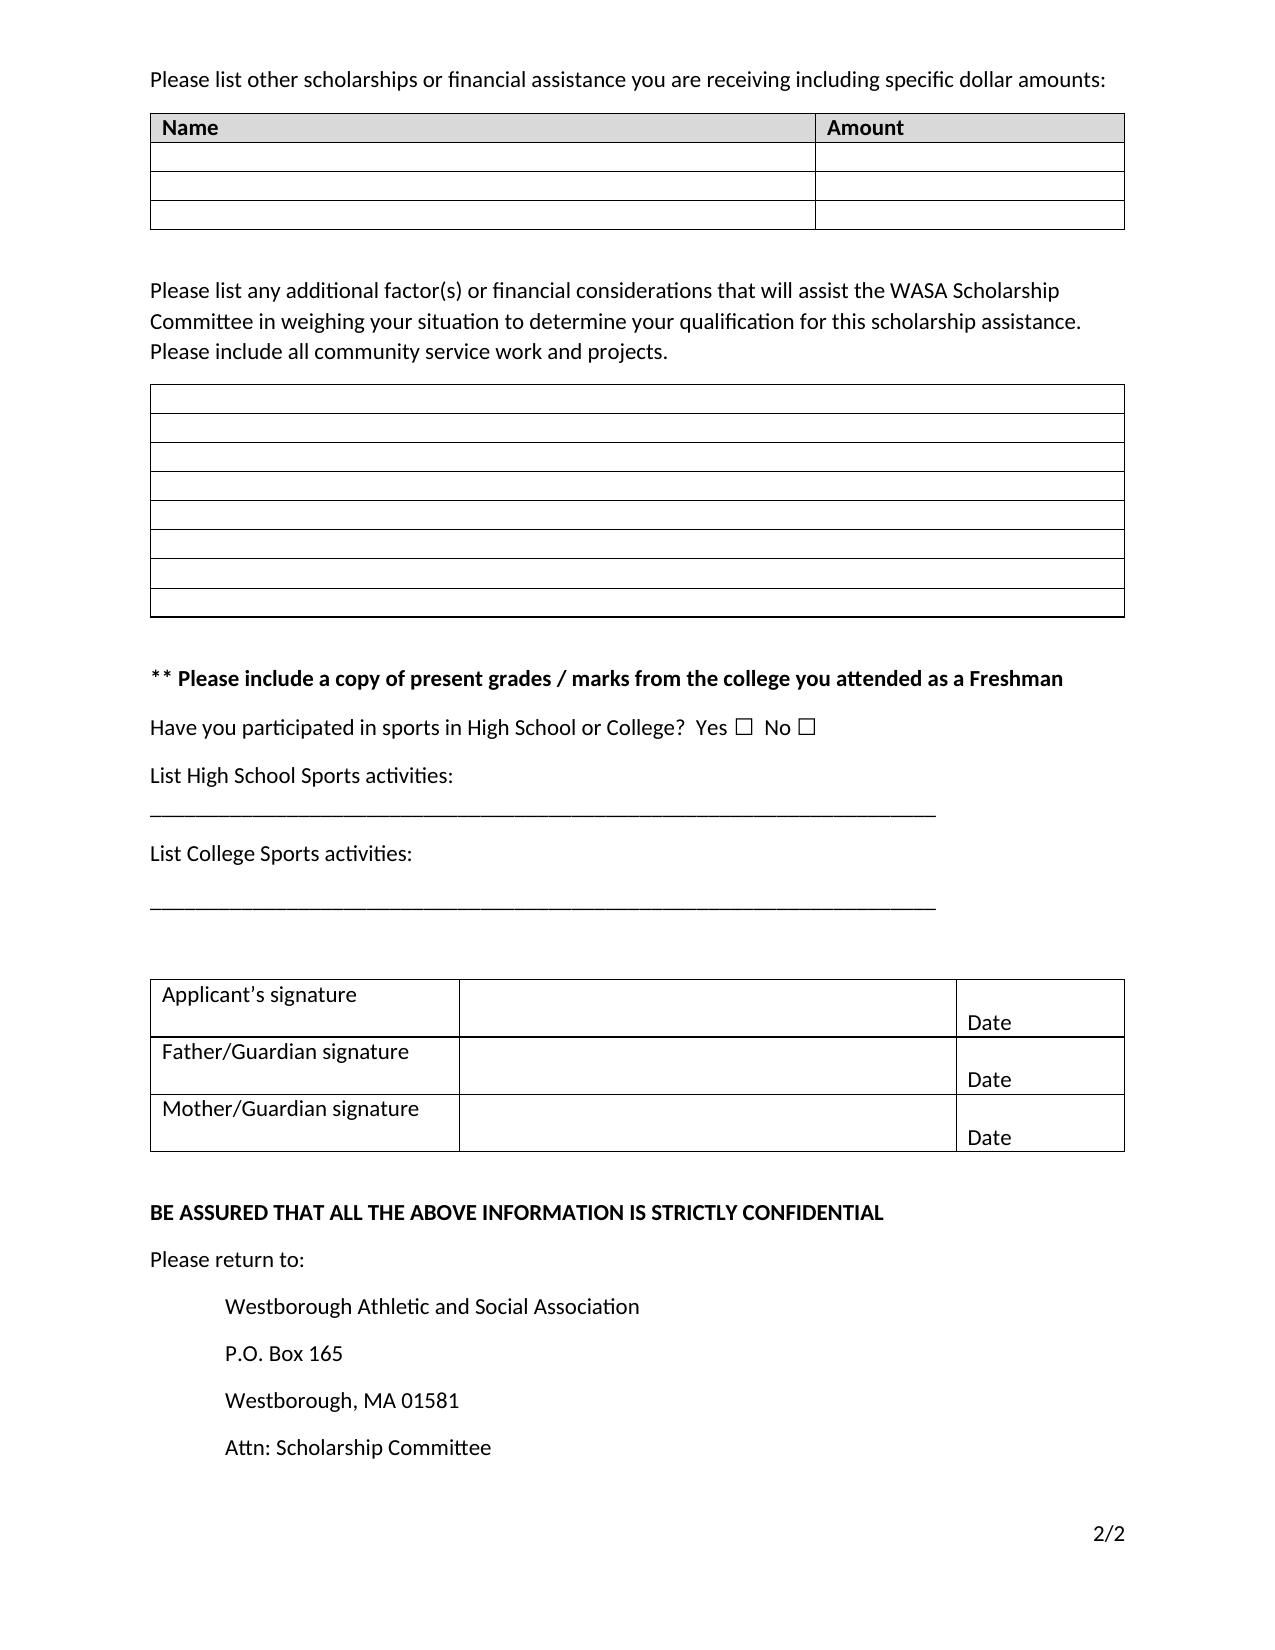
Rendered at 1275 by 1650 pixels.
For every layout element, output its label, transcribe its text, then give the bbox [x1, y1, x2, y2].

text Please list any additional factor(s) or financial considerations that will assist the WASA Scholarship Committee in weighing your situation to determine your qualification for this scholarship assistance. Please include all community service work and projects. [150, 277, 1125, 365]
table_cell [460, 1038, 956, 1093]
text Have you participated in sports in High School or College? Yes No [150, 711, 1125, 742]
table_cell [151, 443, 1124, 471]
table_cell [151, 201, 815, 229]
table_cell Father/Guardian signature [151, 1038, 459, 1093]
text List High School Sports activities: _____________________________________________________________________ [150, 762, 1125, 820]
table_header Amount [816, 114, 1124, 142]
text BE ASSURED THAT ALL THE ABOVE INFORMATION IS STRICTLY CONFIDENTIAL [150, 1198, 1125, 1227]
table_header [460, 980, 956, 1036]
text Please list other scholarships or financial assistance you are receiving including specific dollar amounts: [150, 66, 1125, 94]
text List College Sports activities: [150, 839, 1125, 867]
table_header Applicant’s signature [151, 980, 459, 1036]
table_cell [151, 589, 1124, 616]
table_cell [816, 201, 1124, 229]
table_cell Date [957, 1038, 1124, 1093]
table_cell [816, 143, 1124, 171]
table_cell [151, 530, 1124, 558]
text Westborough, MA 01581 [150, 1386, 1125, 1414]
table_cell Date [957, 1095, 1124, 1151]
table_cell Mother/Guardian signature [151, 1095, 459, 1151]
text Westborough Athletic and Social Association [150, 1292, 1125, 1320]
text _____________________________________________________________________ [150, 886, 1125, 914]
table_cell [151, 172, 815, 200]
table_cell [151, 414, 1124, 442]
table_cell [151, 143, 815, 171]
table_cell [151, 472, 1124, 500]
table_header Date [957, 980, 1124, 1036]
text ** Please include a copy of present grades / marks from the college you attended as a Freshman [150, 664, 1125, 692]
table_cell [151, 501, 1124, 529]
text P.O. Box 165 [150, 1339, 1125, 1367]
text Please return to: [150, 1245, 1125, 1273]
table_cell [151, 559, 1124, 587]
table_cell [816, 172, 1124, 200]
text Attn: Scholarship Committee [150, 1433, 1125, 1461]
table_header Name [151, 114, 815, 142]
table_cell [460, 1095, 956, 1151]
table_header [151, 385, 1124, 413]
